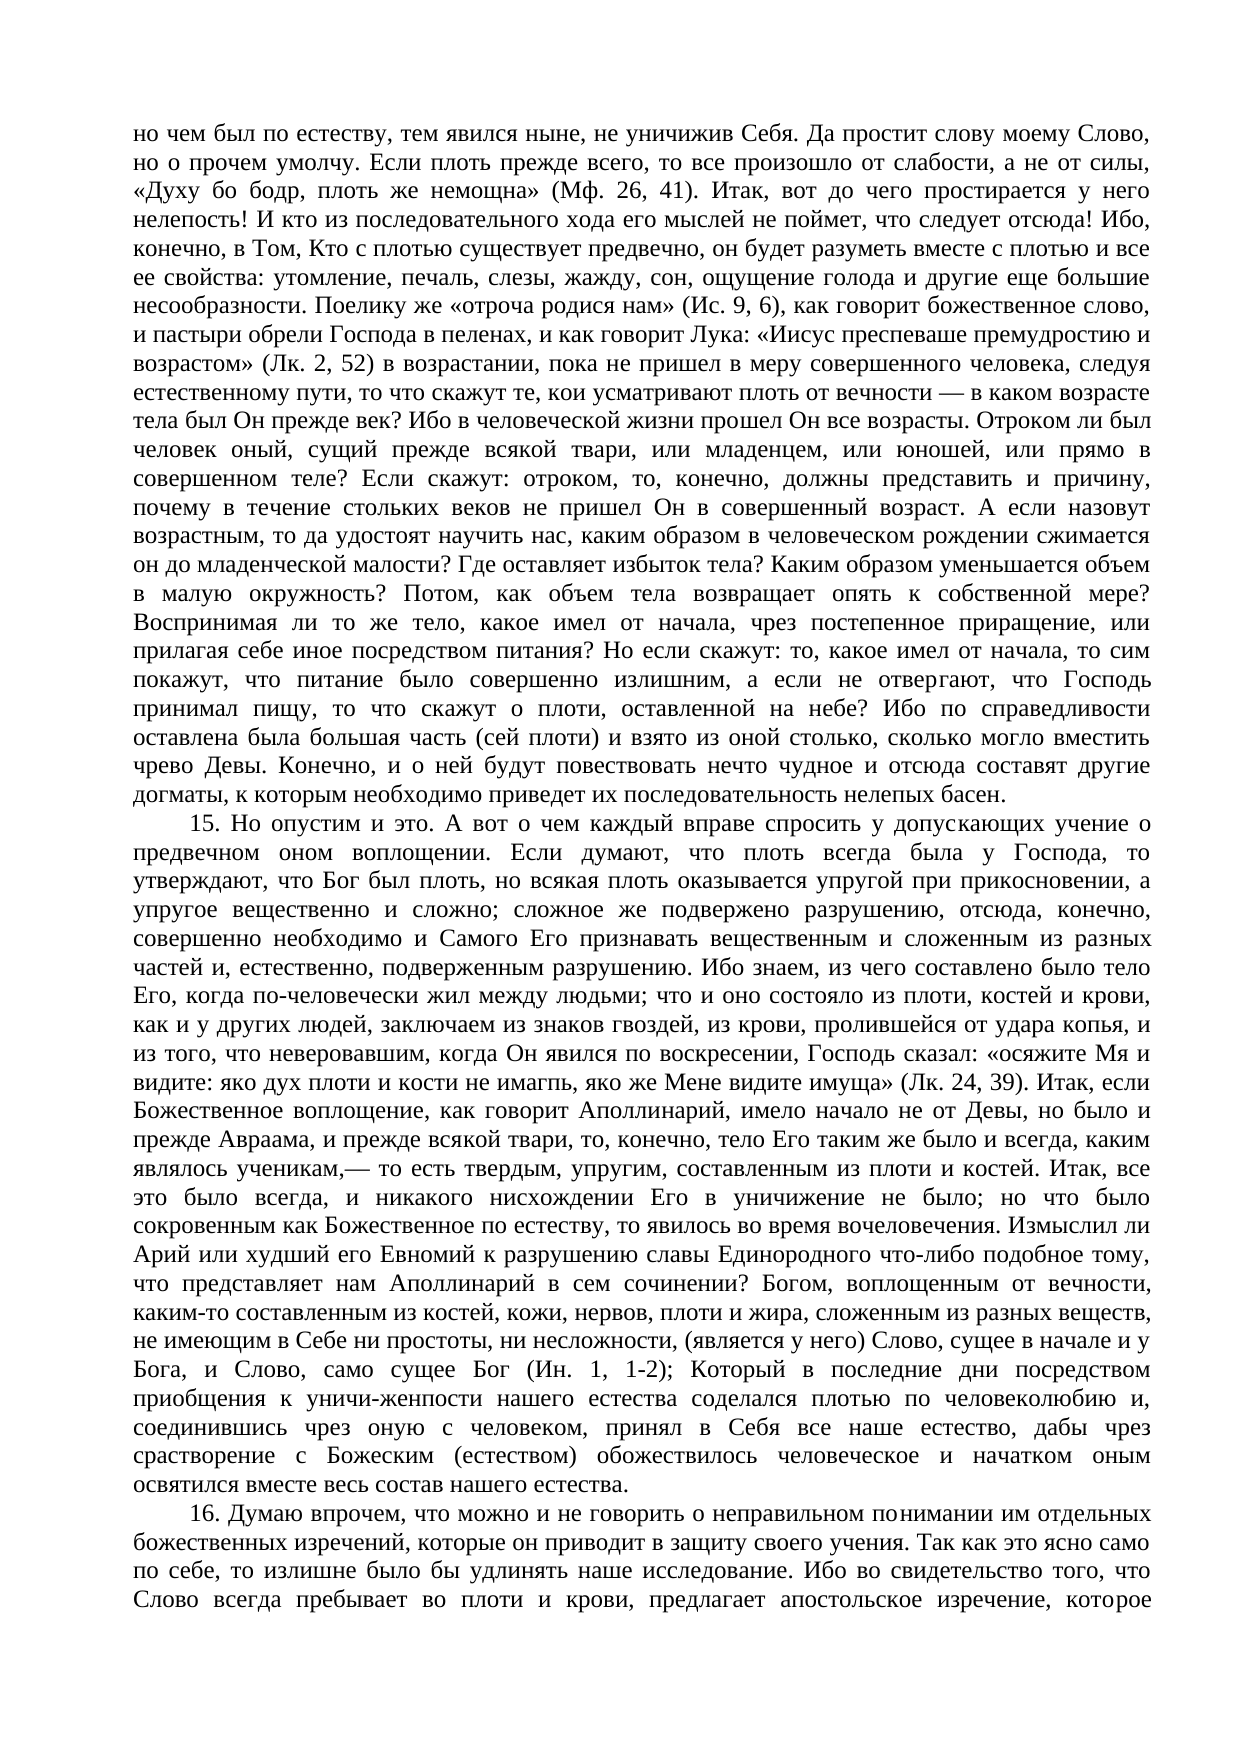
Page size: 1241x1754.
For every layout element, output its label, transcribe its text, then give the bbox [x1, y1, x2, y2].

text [133, 1498, 1152, 1613]
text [133, 118, 1152, 808]
text 15. Но опустим и это. А вот о чем каждый вправе спросить у допускающих учение о предвечном оном воплощении. Если думают, что плоть всегда была у Господа, то утверждают, что Бог был плоть, но всякая плоть оказывается упругой при прикосновении, а упругое вещественно и сложно; сложное же подвержено разрушению, отсюда, конечно, совершенно необходимо и Самого Его признавать вещественным и сложенным из разных частей и, естественно, подверженным разрушению. Ибо знаем, из чего составлено было тело Его, когда по-человечески жил между людьми; что и оно состояло из плоти, костей и крови, как и у других людей, заключаем из знаков гвоздей, из крови, пролившейся от удара копья, и из того, что неверовавшим, когда Он явился по воскресении, Господь сказал: «осяжите Мя и видите: яко дух плоти и кости не имагпь, яко же Мене видите имуща» (Лк. 24, 39). Итак, если Божественное воплощение, как говорит Аполлинарий, имело начало не от Девы, но было и прежде Авраама, и прежде всякой твари, то, конечно, тело Его таким же было и всегда, каким являлось ученикам,— то есть твердым, упругим, составленным из плоти и костей. Итак, все это было всегда, и никакого нисхождении Его в уничижение не было; но что было сокровенным как Божественное по естеству, то явилось во время вочеловечения. Измыслил ли Арий или худший его Евномий к разрушению славы Единородного что-либо подобное тому, что представляет нам Аполлинарий в сем сочинении? Богом, воплощенным от вечности, каким-то составленным из костей, кожи, нервов, плоти и жира, сложенным из разных веществ, не имеющим в Себе ни простоты, ни несложности, (является у него) Слово, сущее в начале и у Бога, и Слово, само сущее Бог (Ин. 1, 1-2); Который в последние дни посредством приобщения к уничи-женпости нашего естества соделался плотью по человеколюбию и, соединившись чрез оную с человеком, принял в Себя все наше естество, дабы чрез срастворение с Божеским (естеством) обожествилось человеческое и начатком оным освятился вместе весь состав нашего естества. [133, 808, 1152, 1498]
